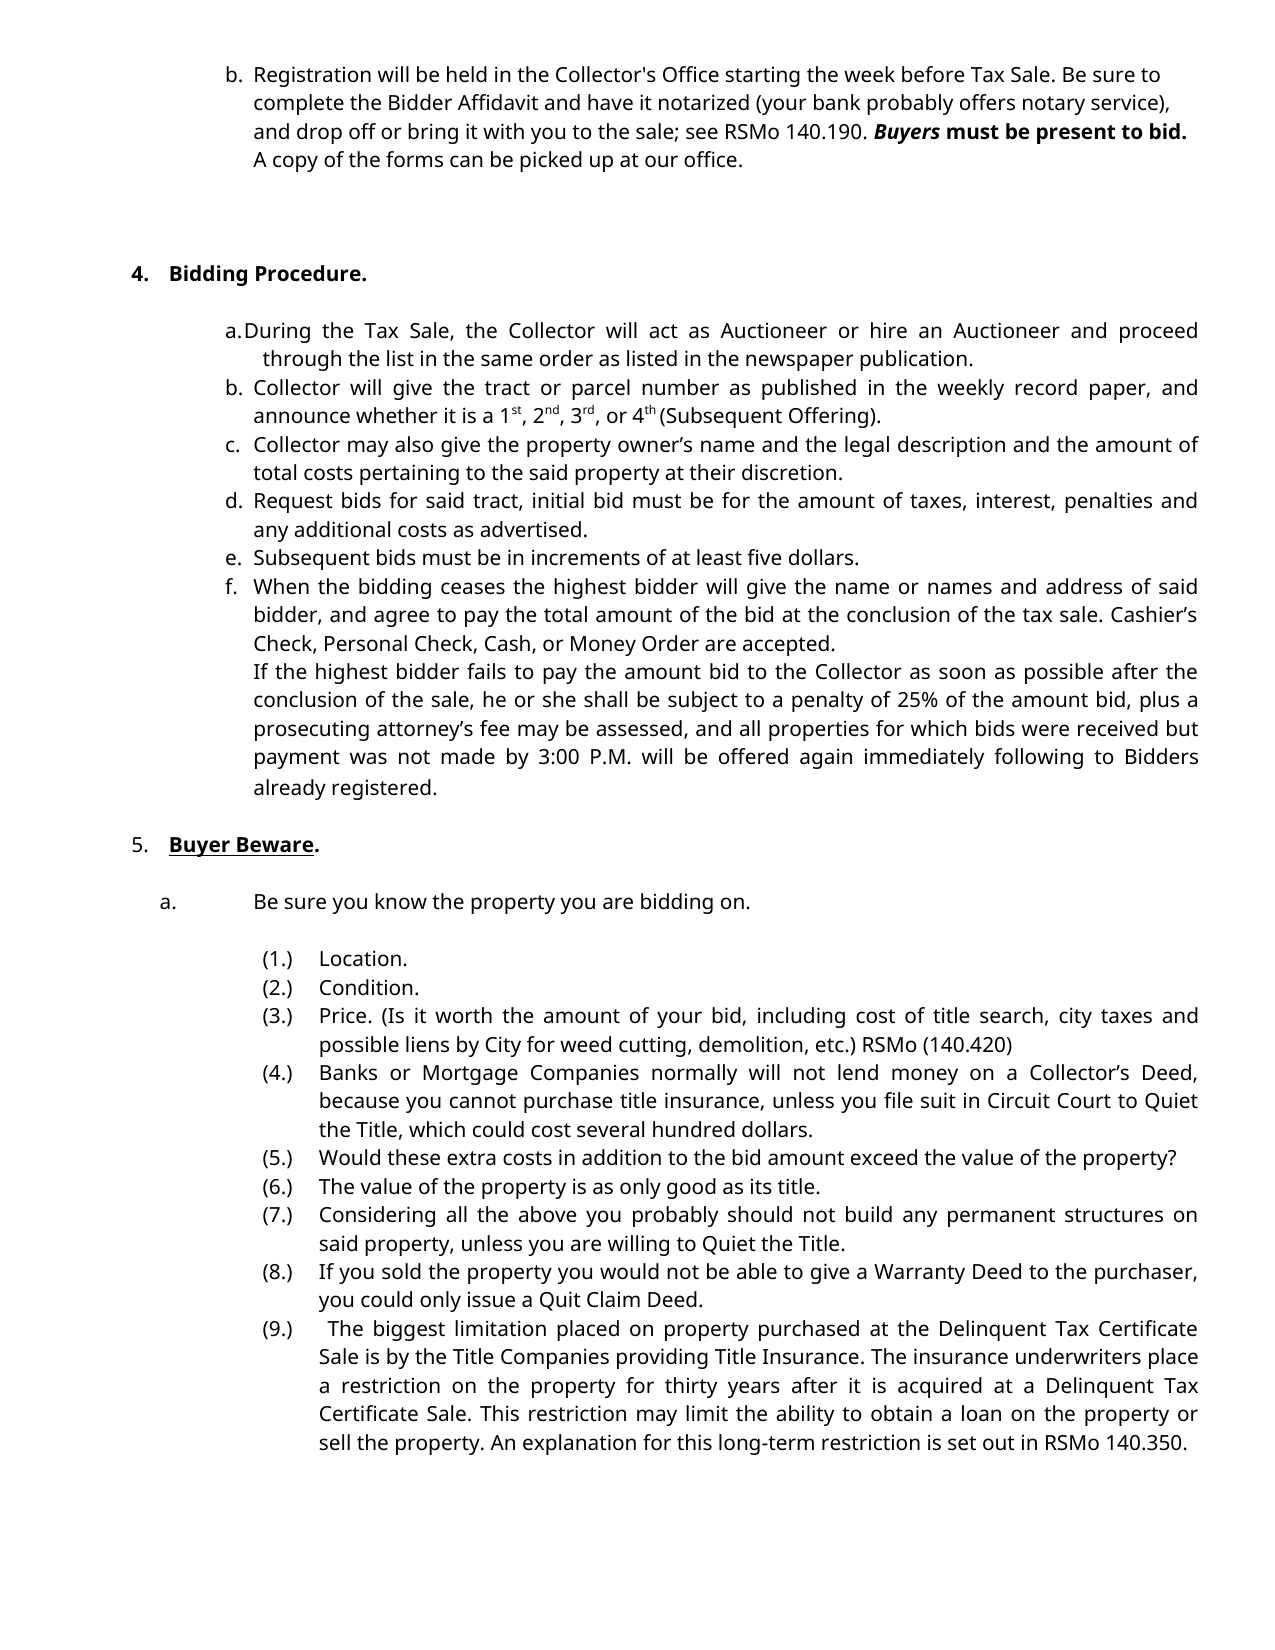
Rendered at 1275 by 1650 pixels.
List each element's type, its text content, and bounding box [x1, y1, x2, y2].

list Registration will be held in the Collector's Office starting the week before Tax Sale. Be sure to complete the Bidder Affidavit and have it notarized (your bank probably offers notary service), and drop off or bring it with you to the sale; see RSMo 140.190. Buyers must be present to bid. A copy of the forms can be picked up at our office. [225, 60, 1200, 174]
list Condition. [262, 973, 1200, 1001]
list Banks or Mortgage Companies normally will not lend money on a Collector’s Deed, because you cannot purchase title insurance, unless you file suit in Circuit Court to Quiet the Title, which could cost several hundred dollars. [262, 1058, 1200, 1143]
list When the bidding ceases the highest bidder will give the name or names and address of said bidder, and agree to pay the total amount of the bid at the conclusion of the tax sale. Cashier’s Check, Personal Check, Cash, or Money Order are accepted. [225, 572, 1200, 657]
list Considering all the above you probably should not build any permanent structures on said property, unless you are willing to Quiet the Title. [262, 1200, 1200, 1257]
list Buyer Beware. [131, 831, 1200, 859]
text If the highest bidder fails to pay the amount bid to the Collector as soon as possible after the conclusion of the sale, he or she shall be subject to a penalty of 25% of the amount bid, plus a prosecuting attorney’s fee may be assessed, and all properties for which bids were received but payment was not made by 3:00 P.M. will be offered again immediately following to Bidders already registered. [253, 657, 1200, 802]
list Price. (Is it worth the amount of your bid, including cost of title search, city taxes and possible liens by City for weed cutting, demolition, etc.) RSMo (140.420) [262, 1001, 1200, 1058]
list Collector will give the tract or parcel number as published in the weekly record paper, and announce whether it is a 1st, 2nd, 3rd, or 4th (Subsequent Offering). [225, 373, 1200, 430]
list Collector may also give the property owner’s name and the legal description and the amount of total costs pertaining to the said property at their discretion. [225, 430, 1200, 487]
list Bidding Procedure. [131, 259, 1200, 287]
list Request bids for said tract, initial bid must be for the amount of taxes, interest, penalties and any additional costs as advertised. [225, 487, 1200, 543]
list During the Tax Sale, the Collector will act as Auctioneer or hire an Auctioneer and proceed through the list in the same order as listed in the newspaper publication. [225, 316, 1200, 373]
list The biggest limitation placed on property purchased at the Delinquent Tax Certificate Sale is by the Title Companies providing Title Insurance. The insurance underwriters place a restriction on the property for thirty years after it is acquired at a Delinquent Tax Certificate Sale. This restriction may limit the ability to obtain a loan on the property or sell the property. An explanation for this long-term restriction is set out in RSMo 140.350. [262, 1314, 1200, 1456]
list Would these extra costs in addition to the bid amount exceed the value of the property? [262, 1143, 1200, 1172]
list Subsequent bids must be in increments of at least five dollars. [225, 543, 1200, 572]
list If you sold the property you would not be able to give a Warranty Deed to the purchaser, you could only issue a Quit Claim Deed. [262, 1257, 1200, 1314]
list Location. [262, 944, 1200, 973]
list Be sure you know the property you are bidding on. [159, 887, 1200, 916]
list The value of the property is as only good as its title. [262, 1172, 1200, 1200]
